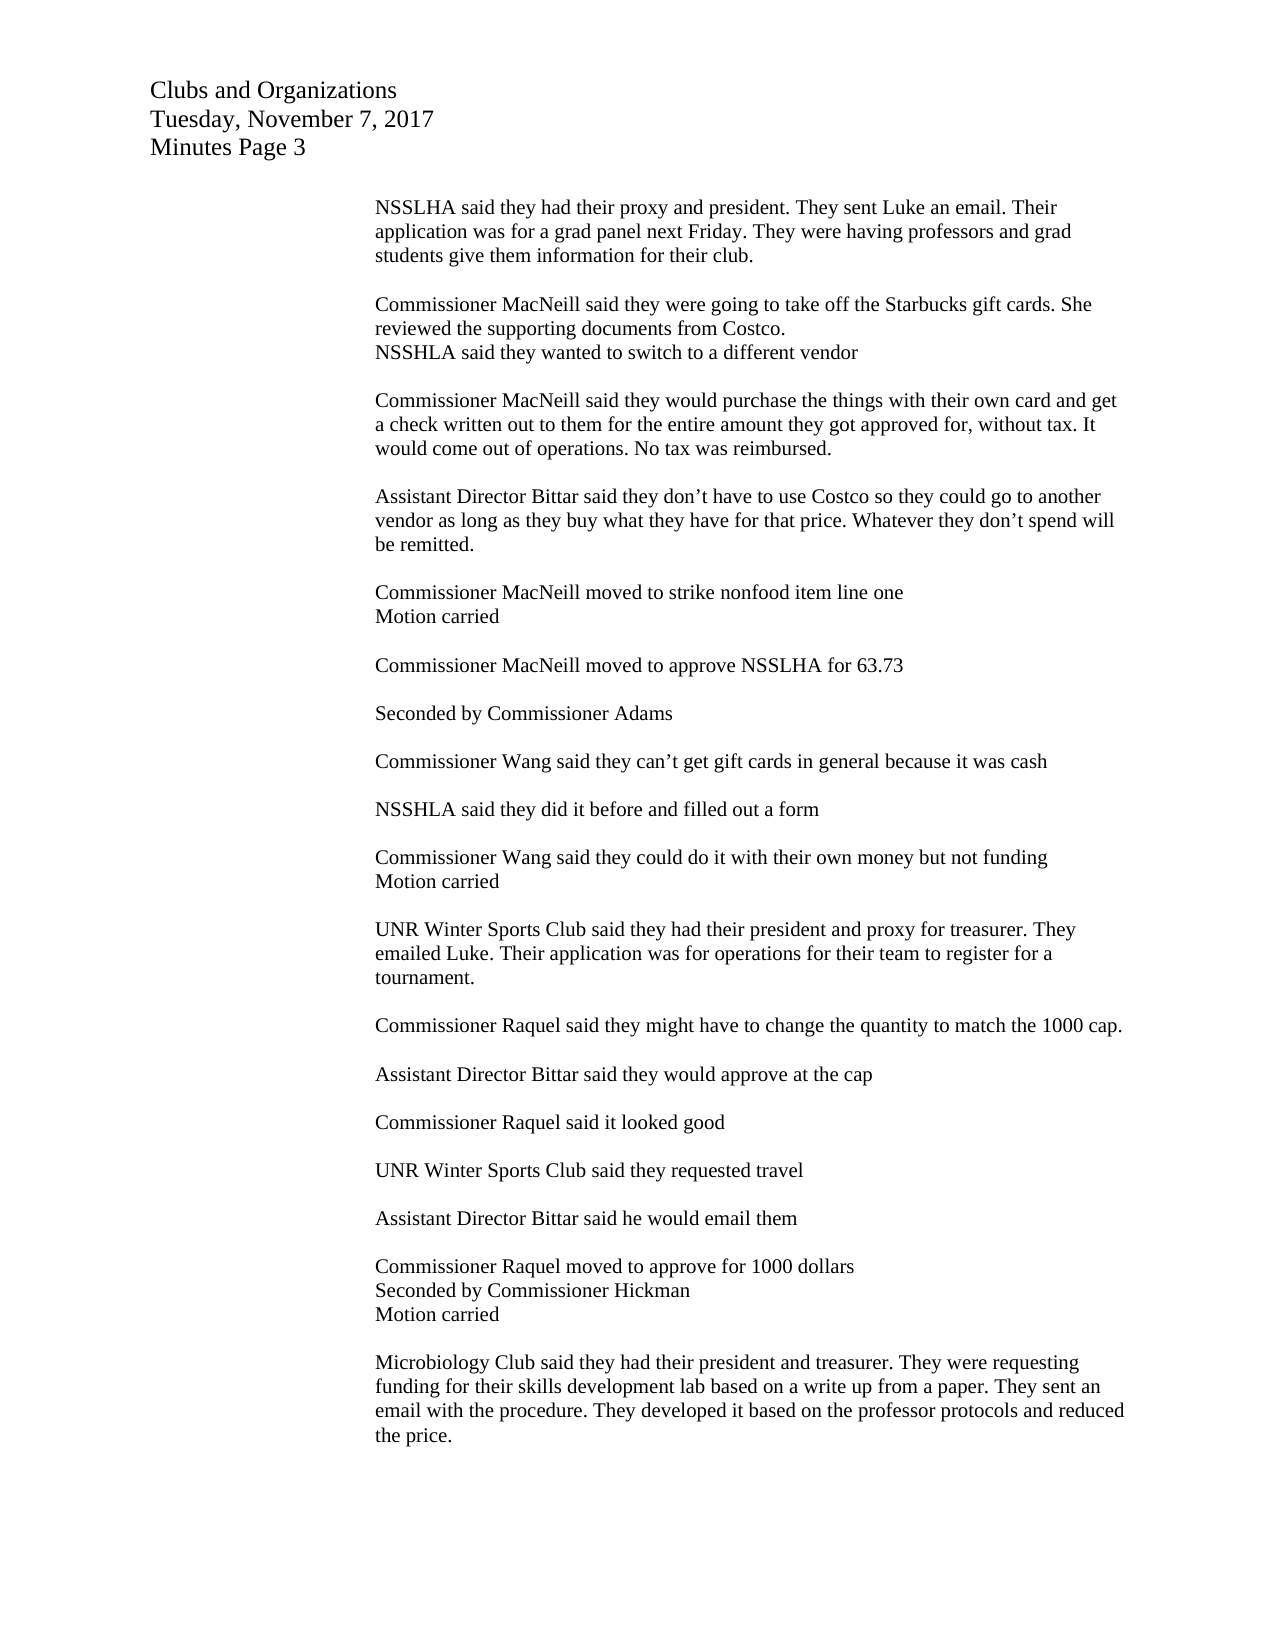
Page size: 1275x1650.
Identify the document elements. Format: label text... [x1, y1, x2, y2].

list Seconded by Commissioner Hickman [375, 1278, 1125, 1302]
list Assistant Director Bittar said he would email them [375, 1206, 1125, 1230]
list Commissioner MacNeill moved to approve NSSLHA for 63.73 [375, 652, 1125, 677]
list Commissioner Raquel said it looked good [375, 1110, 1125, 1134]
list Commissioner Raquel moved to approve for 1000 dollars [375, 1254, 1125, 1278]
list Commissioner MacNeill said they were going to take off the Starbucks gift cards. She [375, 292, 1125, 316]
list Commissioner MacNeill moved to strike nonfood item line one [375, 580, 1125, 604]
list Commissioner Raquel said they might have to change the quantity to match the 1000 cap. [375, 1013, 1125, 1037]
list UNR Winter Sports Club said they requested travel [375, 1158, 1125, 1182]
list reviewed the supporting documents from Costco. [375, 316, 1125, 340]
list Motion carried [375, 604, 1125, 628]
list NSSHLA said they wanted to switch to a different vendor [375, 340, 1125, 364]
list Commissioner MacNeill said they would purchase the things with their own card and get a check written out to them for the entire amount they got approved for, without tax. It would come out of operations. No tax was reimbursed. [375, 388, 1125, 460]
list NSSLHA said they had their proxy and president. They sent Luke an email. Their application was for a grad panel next Friday. They were having professors and grad students give them information for their club. [375, 195, 1125, 267]
list Commissioner Wang said they could do it with their own money but not funding [375, 845, 1125, 869]
list NSSHLA said they did it before and filled out a form [375, 797, 1125, 821]
list Motion carried [375, 1302, 1125, 1326]
list Motion carried [375, 869, 1125, 893]
list UNR Winter Sports Club said they had their president and proxy for treasurer. They emailed Luke. Their application was for operations for their team to register for a tournament. [375, 917, 1125, 989]
list Commissioner Wang said they can’t get gift cards in general because it was cash [375, 749, 1125, 773]
list Assistant Director Bittar said they don’t have to use Costco so they could go to another vendor as long as they buy what they have for that price. Whatever they don’t spend will be remitted. [375, 484, 1125, 556]
list Microbiology Club said they had their president and treasurer. They were requesting funding for their skills development lab based on a write up from a paper. They sent an email with the procedure. They developed it based on the professor protocols and reduced the price. [375, 1350, 1125, 1447]
list Assistant Director Bittar said they would approve at the cap [375, 1062, 1125, 1086]
list Seconded by Commissioner Adams [375, 701, 1125, 725]
